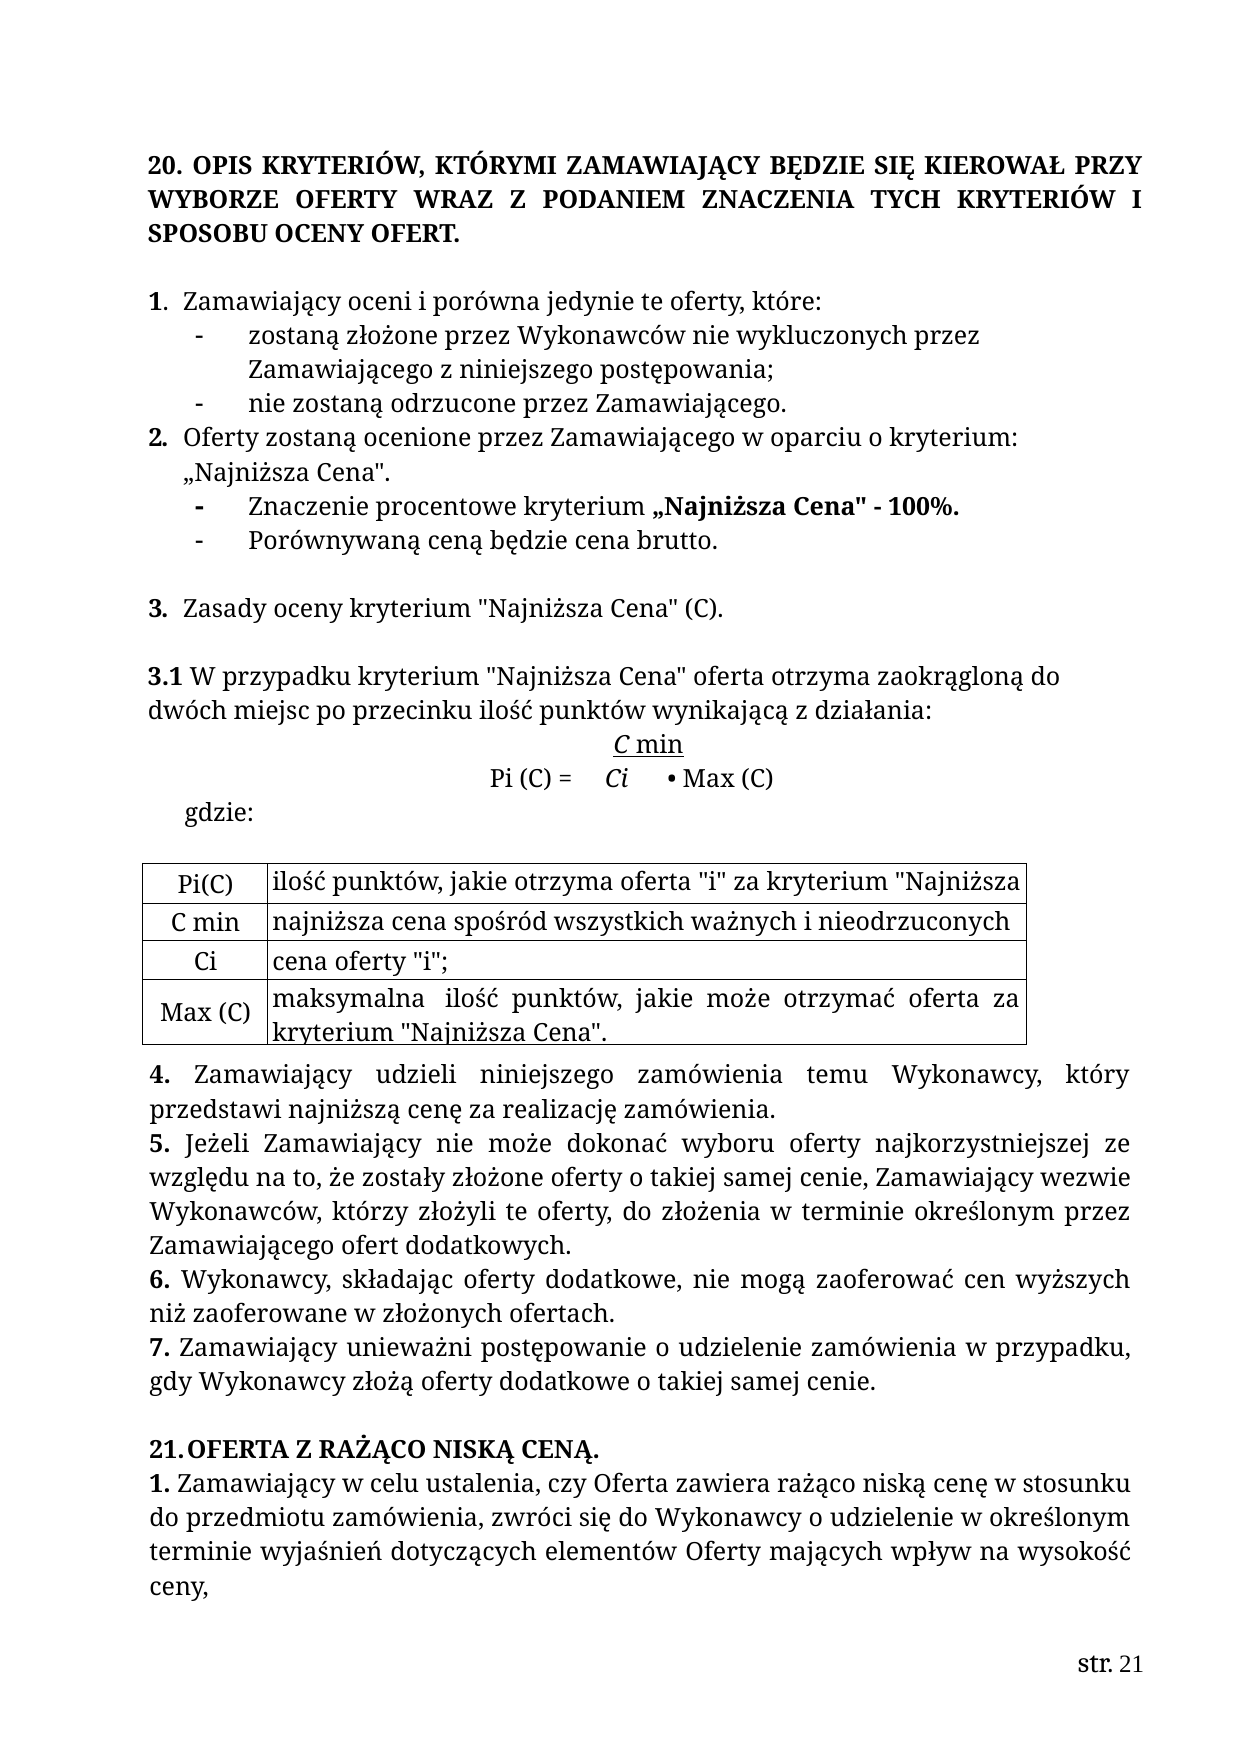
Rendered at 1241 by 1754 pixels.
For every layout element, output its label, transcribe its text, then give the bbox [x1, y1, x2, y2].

text C min [153, 727, 1144, 761]
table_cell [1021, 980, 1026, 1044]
text 2. Oferty zostaną ocenione przez Zamawiającego w oparciu o kryterium: „Najniższa Cena". [148, 420, 1144, 488]
text 6. Wykonawcy, składając oferty dodatkowe, nie mogą zaoferować cen wyższych niż zaoferowane w złożonych ofertach. [149, 1262, 1132, 1330]
table_cell Ci [143, 941, 267, 979]
text 5. Jeżeli Zamawiający nie może dokonać wyboru oferty najkorzystniejszej ze względu na to, że zostały złożone oferty o takiej samej cenie, Zamawiający wezwie Wykonawców, którzy złożyli te oferty, do złożenia w terminie określonym przez Zamawiającego ofert dodatkowych. [149, 1125, 1132, 1262]
list Porównywaną ceną będzie cena brutto. [195, 522, 1144, 556]
table_header Pi(C) [143, 864, 267, 903]
text 3. Zasady oceny kryterium "Najniższa Cena" (C). [148, 590, 1144, 624]
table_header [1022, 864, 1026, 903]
text 20. OPIS KRYTERIÓW, KTÓRYMI ZAMAWIAJĄCY BĘDZIE SIĘ KIEROWAŁ PRZY WYBORZE OFERTY WRAZ Z PODANIEM ZNACZENIA TYCH KRYTERIÓW I SPOSOBU OCENY OFERT. [148, 148, 1143, 250]
text gdzie: [184, 795, 1144, 829]
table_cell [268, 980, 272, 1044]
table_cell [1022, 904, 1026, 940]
table_cell cena oferty "i"; [268, 941, 1026, 979]
text 1. Zamawiający w celu ustalenia, czy Oferta zawiera rażąco niską cenę w stosunku do przedmiotu zamówienia, zwróci się do Wykonawcy o udzielenie w określonym terminie wyjaśnień dotyczących elementów Oferty mających wpływ na wysokość ceny, [149, 1466, 1132, 1602]
text 21. OFERTA Z RAŻĄCO NISKĄ CENĄ. [149, 1432, 1144, 1466]
text 7. Zamawiający unieważni postępowanie o udzielenie zamówienia w przypadku, gdy Wykonawcy złożą oferty dodatkowe o takiej samej cenie. [149, 1330, 1132, 1398]
text 1. Zamawiający oceni i porówna jedynie te oferty, które: [148, 284, 1144, 318]
table_cell C min [143, 904, 267, 940]
list nie zostaną odrzucone przez Zamawiającego. [195, 386, 1144, 420]
list zostaną złożone przez Wykonawców nie wykluczonych przez Zamawiającego z niniejszego postępowania; [195, 318, 1144, 386]
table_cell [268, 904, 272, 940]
list Znaczenie procentowe kryterium „Najniższa Cena" - 100%. [195, 488, 1144, 522]
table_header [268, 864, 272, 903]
table_cell Max (C) [143, 980, 267, 1044]
text 4. Zamawiający udzieli niniejszego zamówienia temu Wykonawcy, który przedstawi najniższą cenę za realizację zamówienia. [149, 1057, 1130, 1125]
text 3.1 W przypadku kryterium "Najniższa Cena" oferta otrzyma zaokrągloną do dwóch miejsc po przecinku ilość punktów wynikającą z działania: [148, 658, 1144, 727]
text Pi (C) = Ci • Max (C) [489, 761, 1144, 795]
